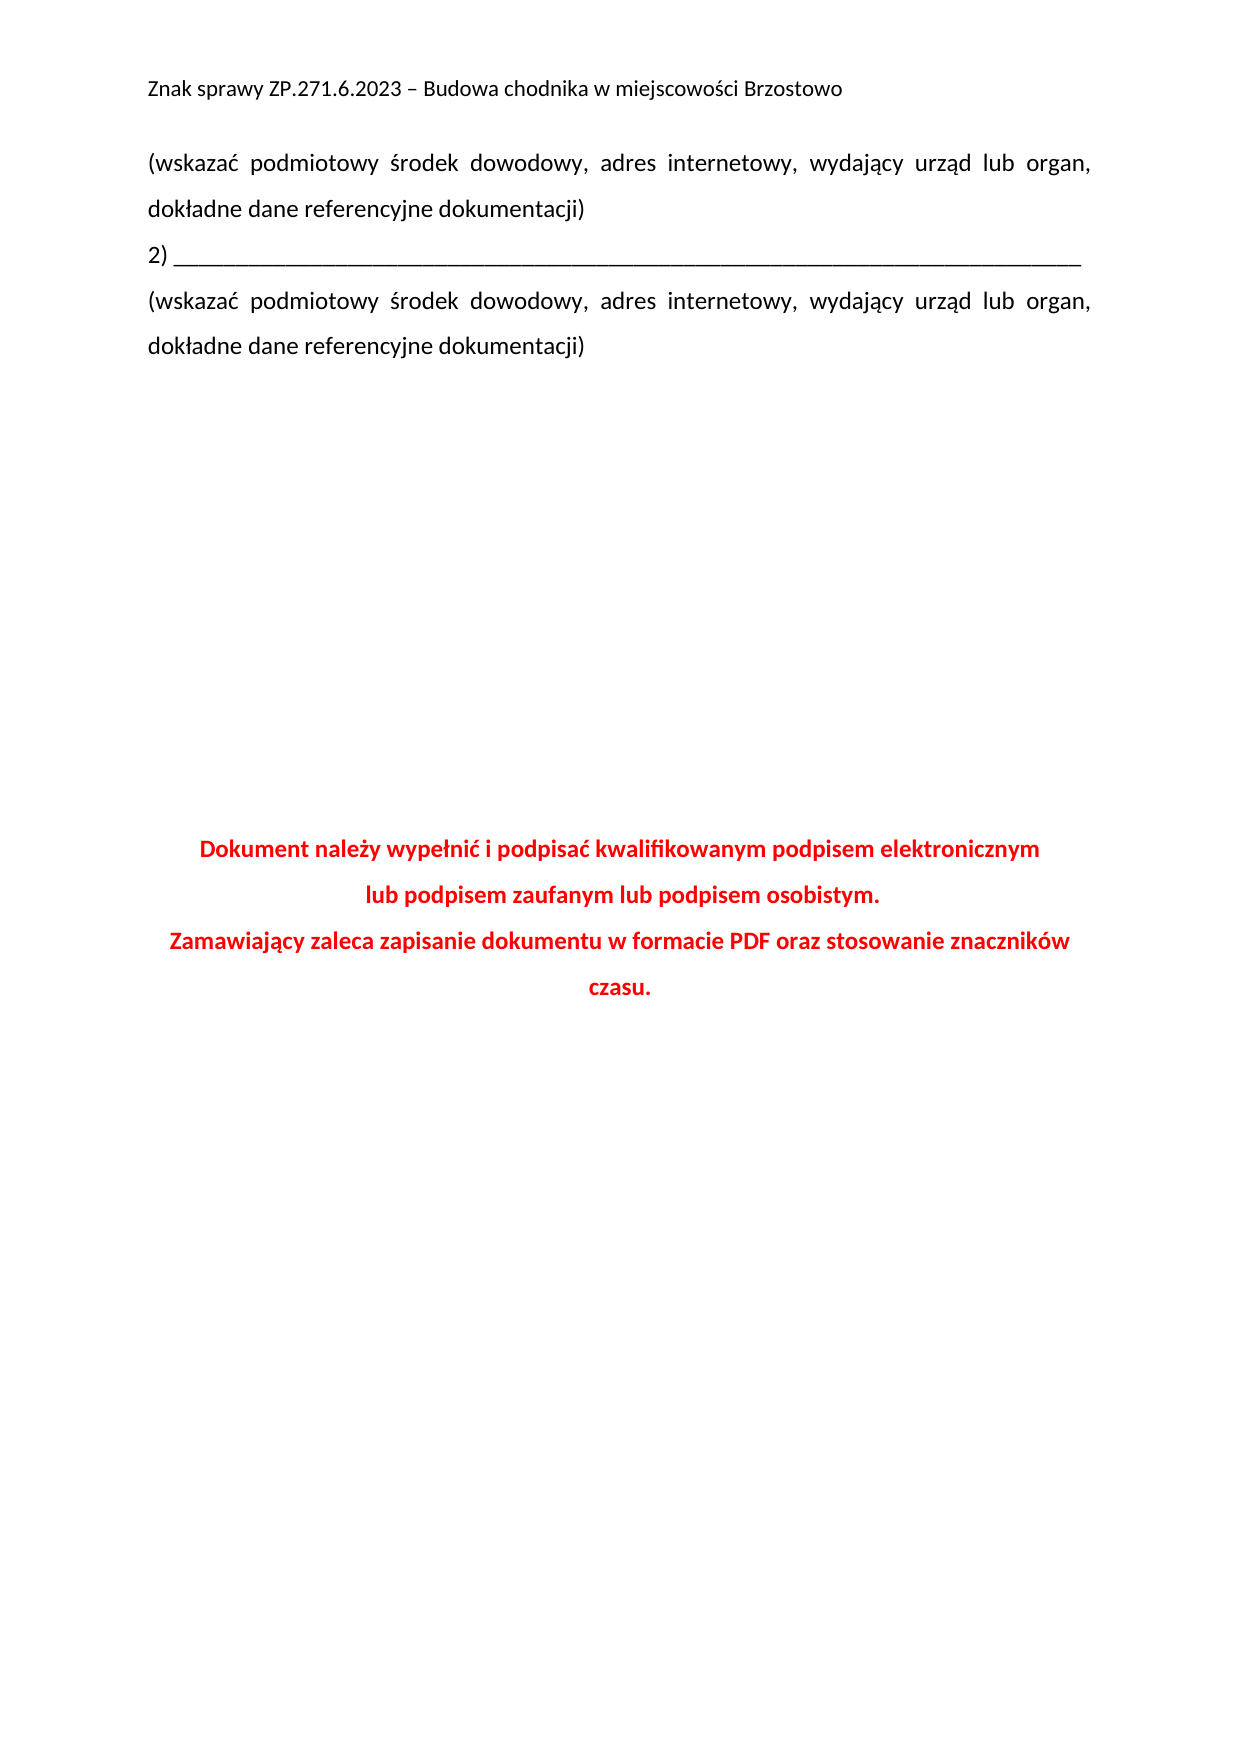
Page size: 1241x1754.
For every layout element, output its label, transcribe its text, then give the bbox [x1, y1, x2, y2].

list Dokument należy wypełnić i podpisać kwalifikowanym podpisem elektronicznym lub podpisem zaufanym lub podpisem osobistym. [148, 833, 1093, 910]
text 2) _________________________________________________________________________ [148, 239, 1093, 269]
text (wskazać podmiotowy środek dowodowy, adres internetowy, wydający urząd lub organ, dokładne dane referencyjne dokumentacji) [148, 285, 1093, 361]
list Zamawiający zaleca zapisanie dokumentu w formacie PDF oraz stosowanie znaczników czasu. [148, 925, 1093, 1001]
text (wskazać podmiotowy środek dowodowy, adres internetowy, wydający urząd lub organ, dokładne dane referencyjne dokumentacji) [148, 148, 1093, 224]
